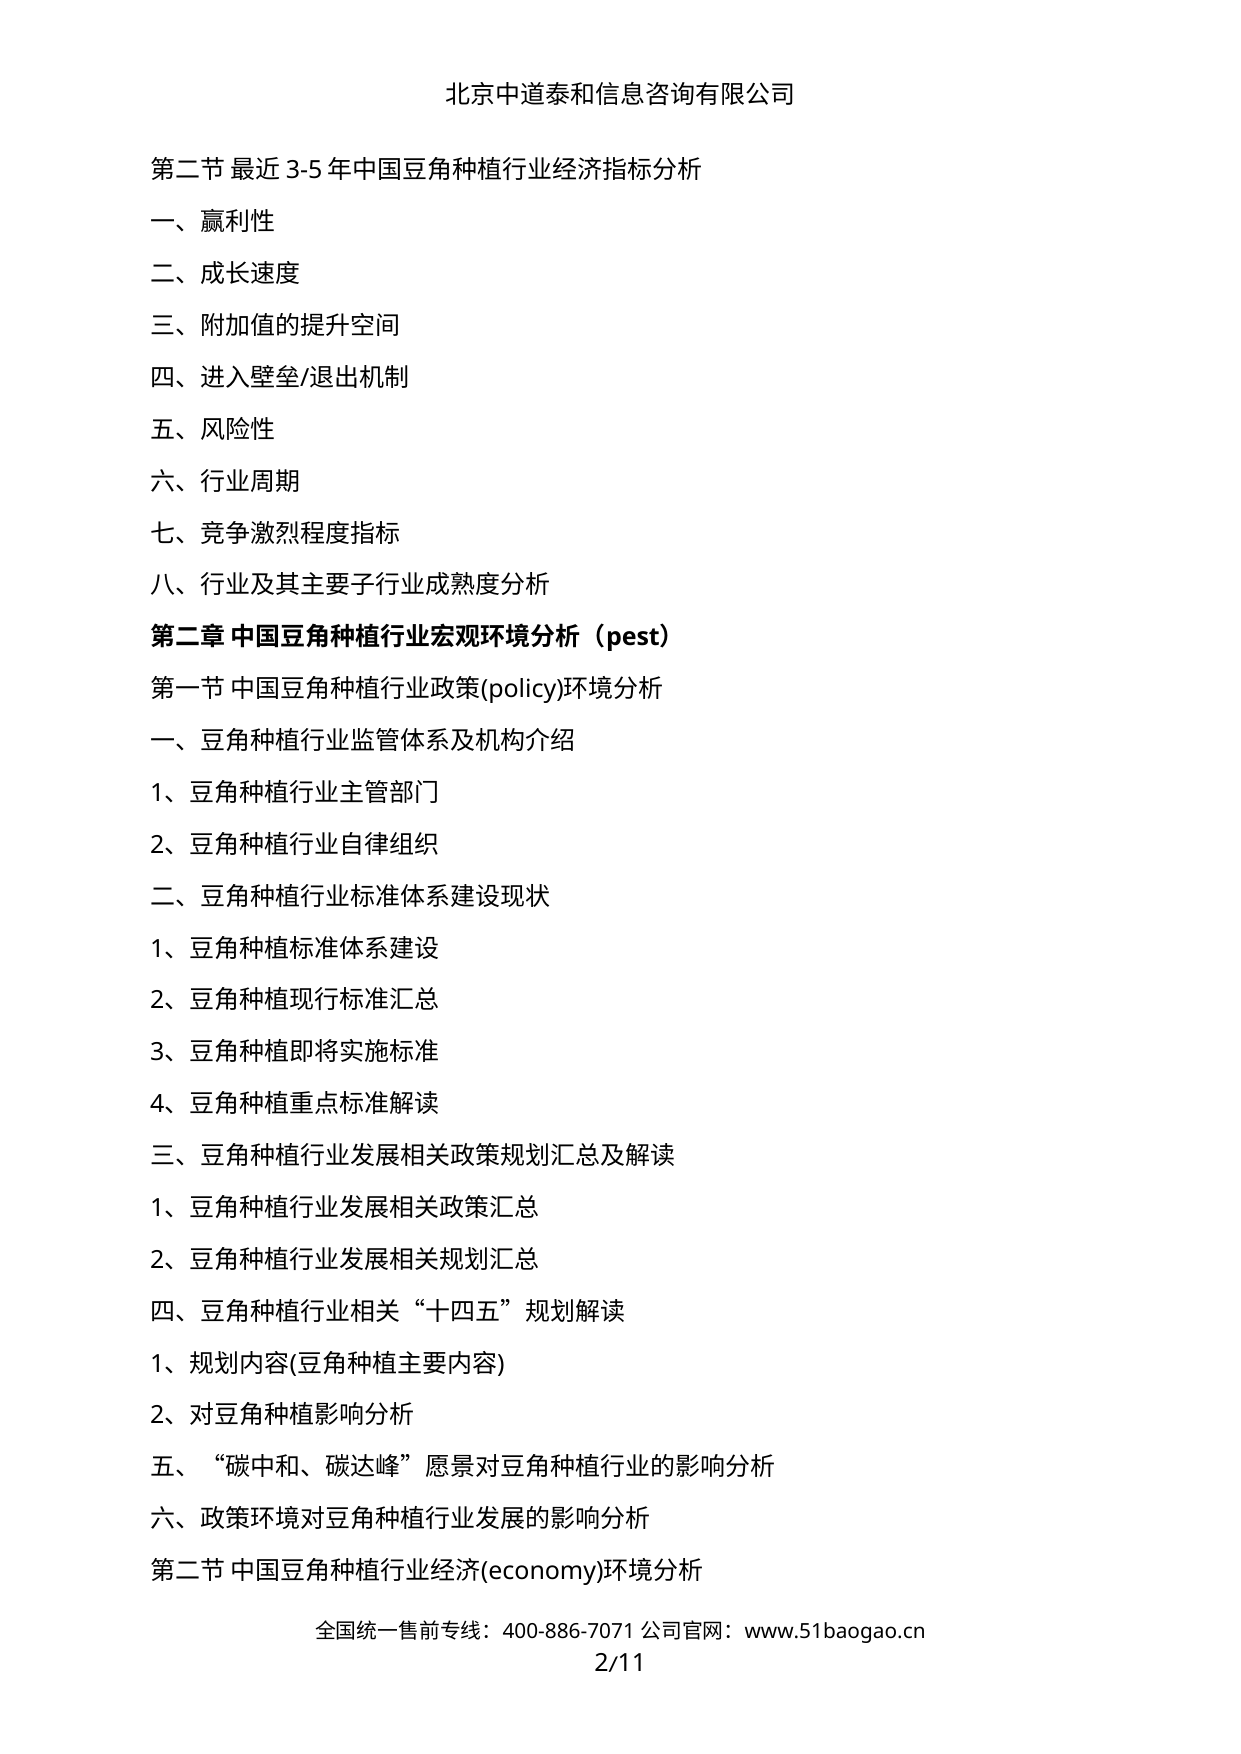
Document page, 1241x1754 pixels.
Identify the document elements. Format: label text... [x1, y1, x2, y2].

text 第二节 最近3-5年中国豆角种植行业经济指标分析 [150, 150, 1090, 186]
text 第二节 中国豆角种植行业经济(economy)环境分析 [150, 1551, 1090, 1587]
text 3、豆角种植即将实施标准 [150, 1032, 1090, 1068]
text 第一节 中国豆角种植行业政策(policy)环境分析 [150, 669, 1090, 705]
text 2、对豆角种植影响分析 [150, 1395, 1090, 1431]
text 1、豆角种植标准体系建设 [150, 928, 1090, 964]
text 五、“碳中和、碳达峰”愿景对豆角种植行业的影响分析 [150, 1447, 1090, 1483]
text 第二章 中国豆角种植行业宏观环境分析（pest） [150, 617, 1090, 653]
text 2、豆角种植行业发展相关规划汇总 [150, 1239, 1090, 1276]
text 三、豆角种植行业发展相关政策规划汇总及解读 [150, 1136, 1090, 1172]
text 四、豆角种植行业相关“十四五”规划解读 [150, 1291, 1090, 1327]
text 四、进入壁垒/退出机制 [150, 357, 1090, 394]
text 1、豆角种植行业主管部门 [150, 772, 1090, 809]
text 八、行业及其主要子行业成熟度分析 [150, 565, 1090, 601]
text 二、豆角种植行业标准体系建设现状 [150, 876, 1090, 912]
text 一、赢利性 [150, 202, 1090, 238]
text 六、政策环境对豆角种植行业发展的影响分析 [150, 1499, 1090, 1535]
text 一、豆角种植行业监管体系及机构介绍 [150, 721, 1090, 757]
text 2、豆角种植行业自律组织 [150, 824, 1090, 861]
text 二、成长速度 [150, 254, 1090, 290]
text 七、竞争激烈程度指标 [150, 513, 1090, 549]
text 六、行业周期 [150, 461, 1090, 497]
text 2、豆角种植现行标准汇总 [150, 980, 1090, 1016]
text 1、豆角种植行业发展相关政策汇总 [150, 1187, 1090, 1224]
text 三、附加值的提升空间 [150, 306, 1090, 342]
text 4、豆角种植重点标准解读 [150, 1084, 1090, 1120]
text 五、风险性 [150, 409, 1090, 446]
text 1、规划内容(豆角种植主要内容) [150, 1343, 1090, 1379]
